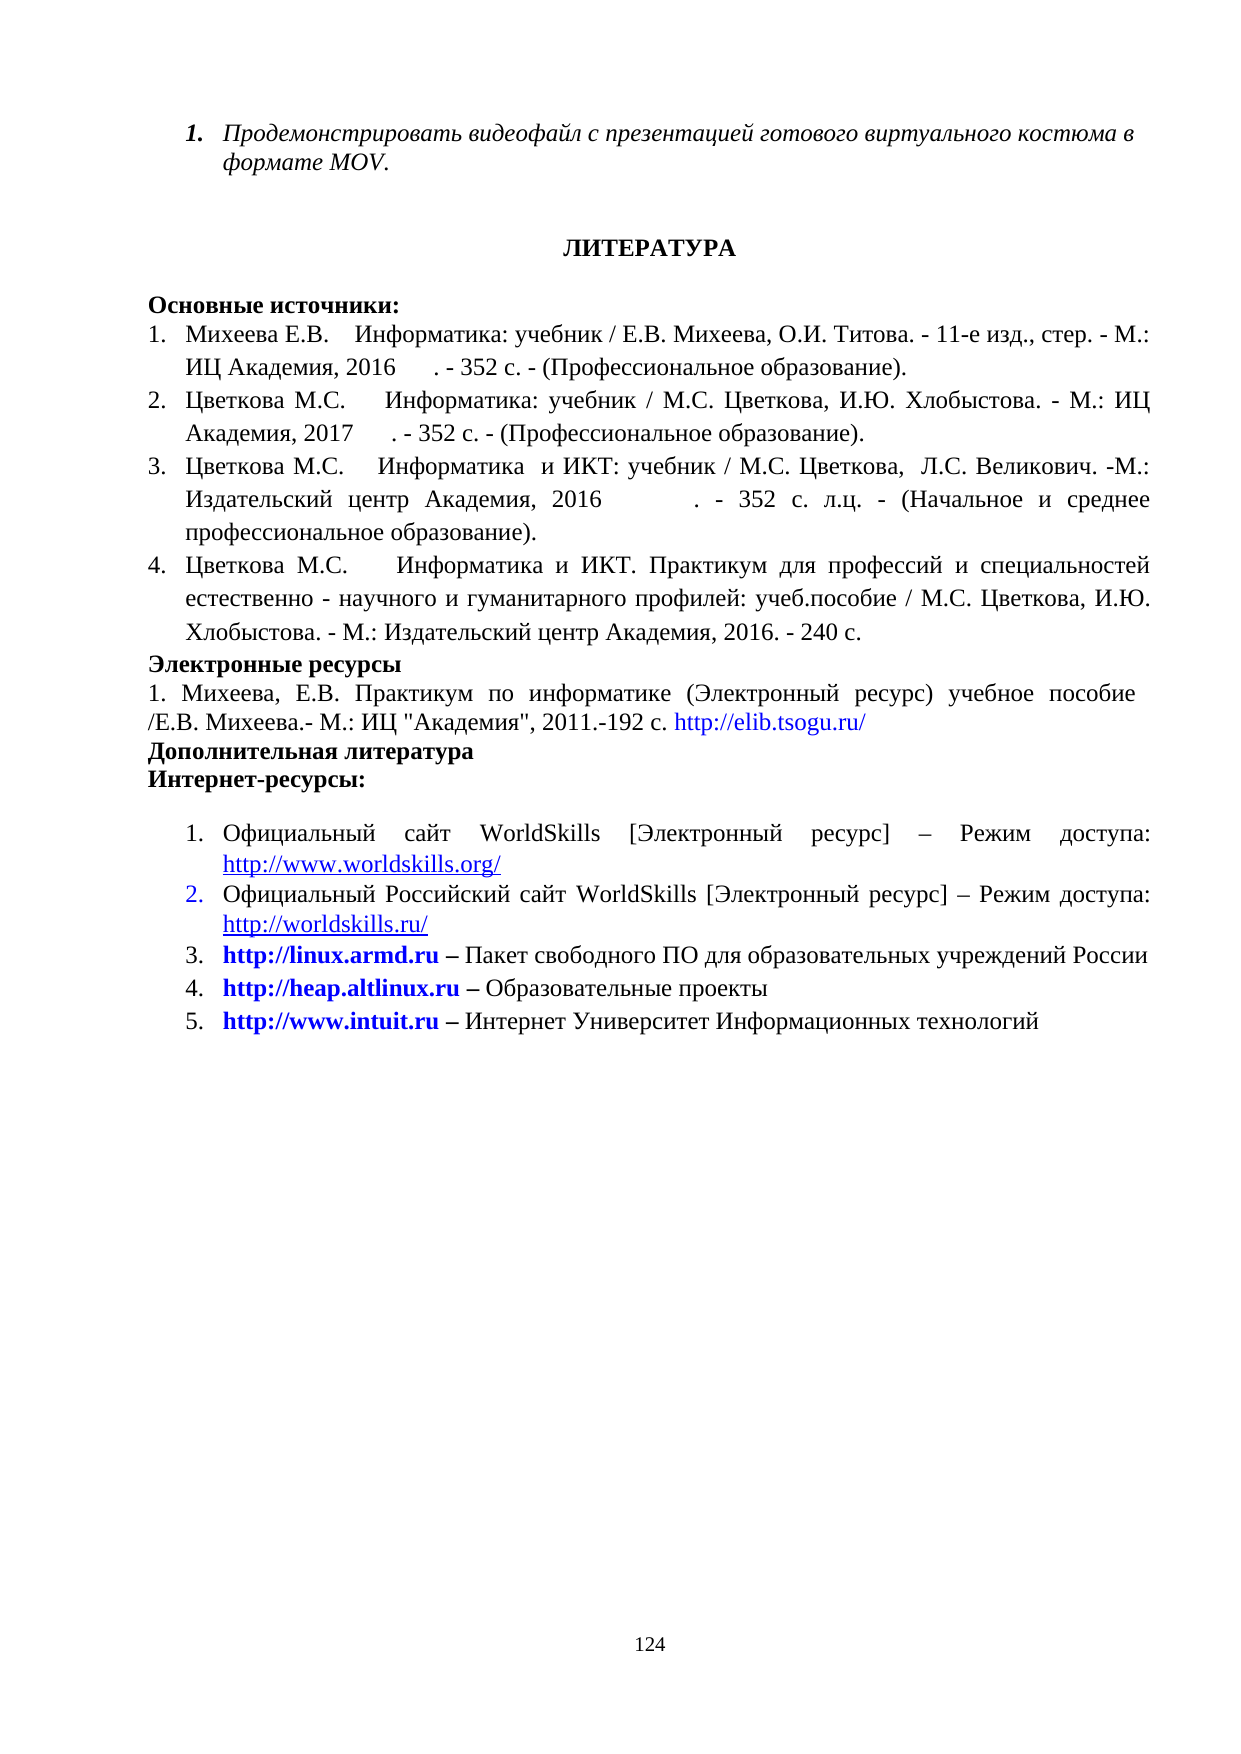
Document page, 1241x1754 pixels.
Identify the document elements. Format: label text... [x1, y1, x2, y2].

list Официальный Российский сайт WorldSkills [Электронный ресурс] – Режим доступа: http://worldskills.ru/ [185, 879, 1152, 938]
list http://heap.altlinux.ru – Образовательные проекты [185, 973, 1152, 1002]
list Цветкова М.С. Информатика и ИКТ. Практикум для профессий и специальностей естественно - научного и гуманитарного профилей: учеб.пособие / М.С. Цветкова, И.Ю. Хлобыстова. - М.: Издательский центр Академия, 2016. - 240 с. [148, 551, 1152, 645]
list Цветкова М.С. Информатика и ИКТ: учебник / М.С. Цветкова, Л.С. Великович. -М.: Издательский центр Академия, 2016 . - 352 с. л.ц. - (Начальное и среднее профессиональное образование). [148, 451, 1152, 546]
list Продемонстрировать видеофайл с презентацией готового виртуального костюма в формате MOV. [185, 118, 1152, 176]
list Михеева Е.В. Информатика: учебник / Е.В. Михеева, О.И. Титова. - 11-е изд., стер. - М.: ИЦ Академия, 2016 . - 352 с. - (Профессиональное образование). [148, 319, 1152, 381]
list http://linux.armd.ru – Пакет свободного ПО для образовательных учреждений России [185, 940, 1152, 969]
list http://www.intuit.ru – Интернет Университет Информационных технологий [185, 1006, 1152, 1035]
text Дополнительная литература [148, 736, 1152, 764]
text Электронные ресурсы [148, 649, 1152, 678]
text 1. Михеева, Е.В. Практикум по информатике (Электронный ресурс) учебное пособие /Е.В. Михеева.- М.: ИЦ "Академия", 2011.-192 с. http://elib.tsogu.ru/ [148, 678, 1152, 736]
text Интернет-ресурсы: [148, 764, 1152, 793]
text Основные источники: [148, 291, 1152, 319]
text ЛИТЕРАТУРА [148, 233, 1152, 262]
list Официальный сайт WorldSkills [Электронный ресурс] – Режим доступа: http://www.worldskills.org/ [185, 818, 1152, 877]
list Цветкова М.С. Информатика: учебник / М.С. Цветкова, И.Ю. Хлобыстова. - М.: ИЦ Академия, 2017 . - 352 с. - (Профессиональное образование). [148, 385, 1152, 447]
